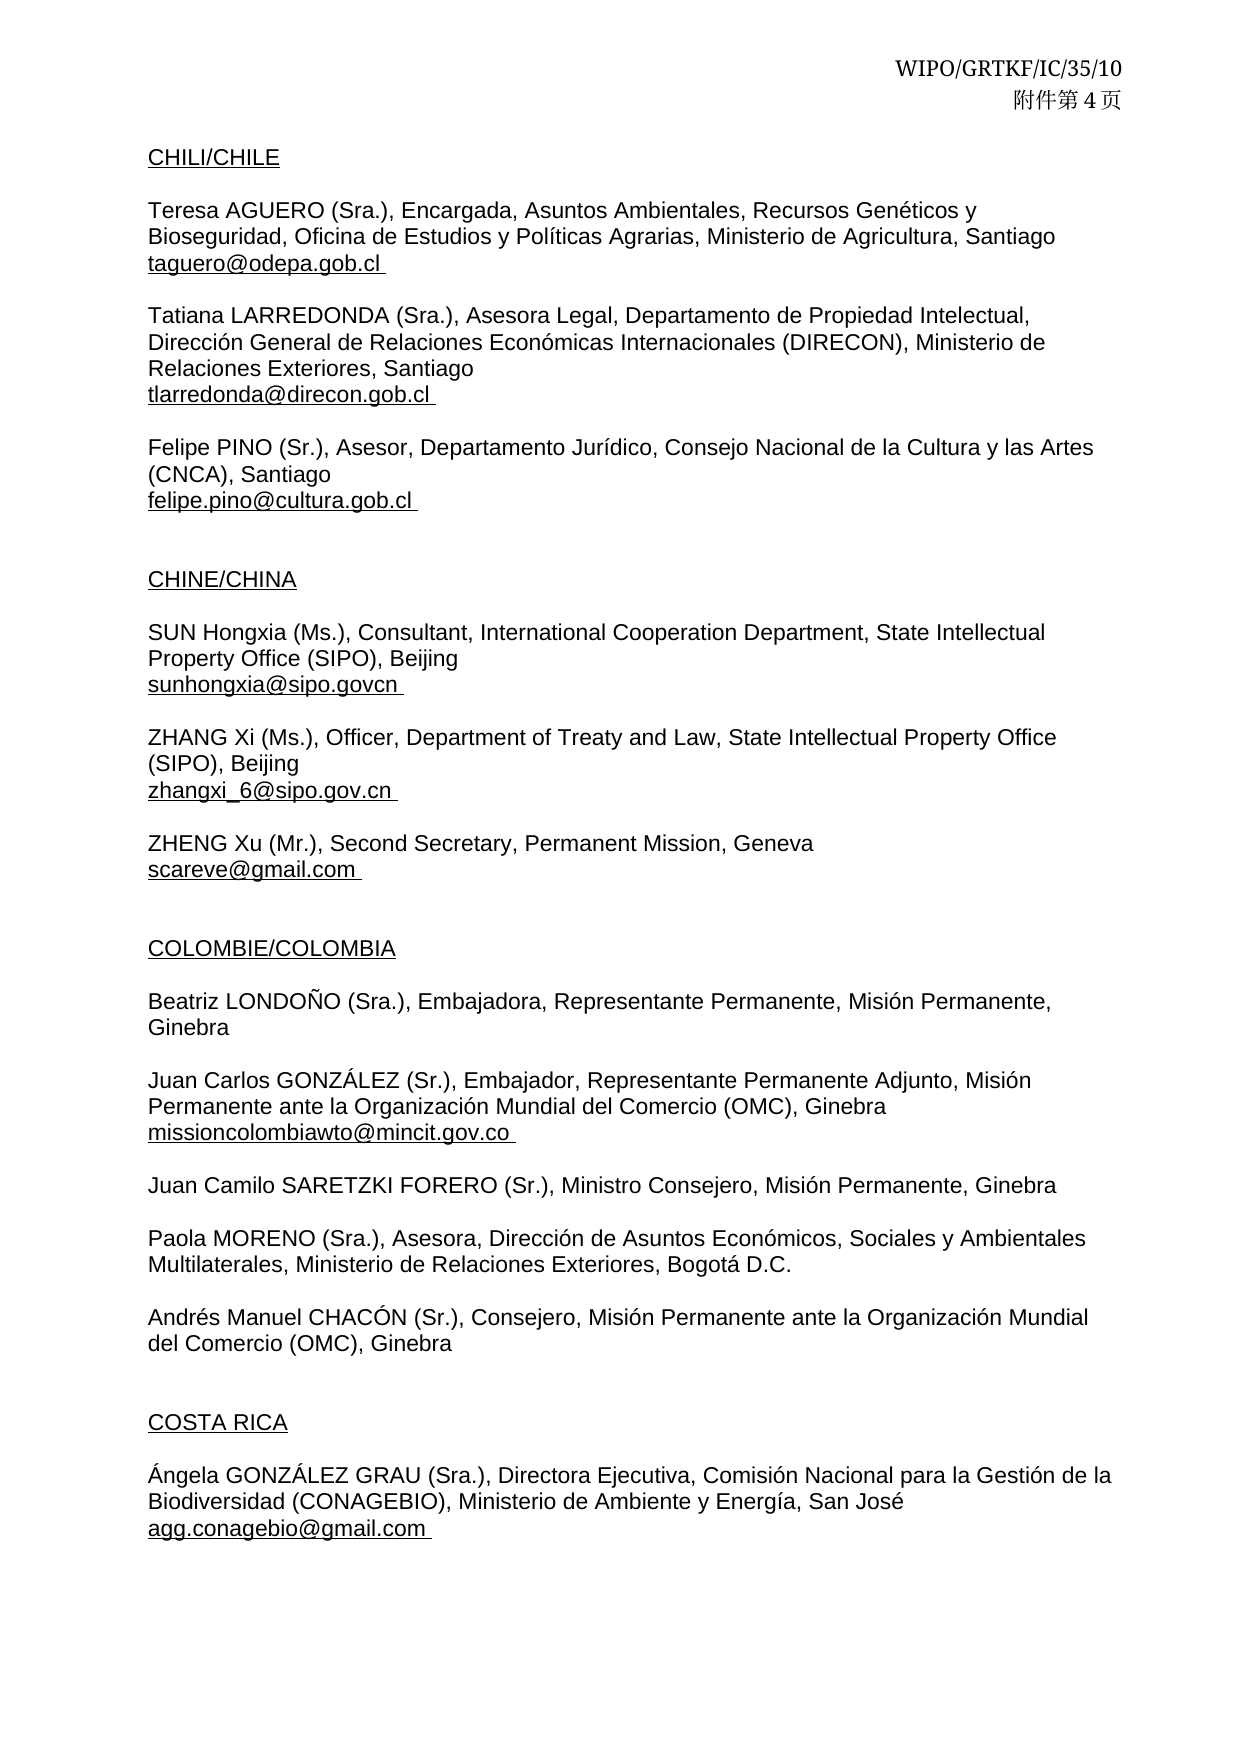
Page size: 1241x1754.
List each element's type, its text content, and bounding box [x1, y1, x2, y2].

text CHILI/CHILE [148, 144, 1122, 171]
text Andrés Manuel CHACÓN (Sr.), Consejero, Misión Permanente ante la Organización Mundial del Comercio (OMC), Ginebra [148, 1304, 1122, 1357]
text scareve@gmail.com [148, 856, 1122, 882]
text ZHANG Xi (Ms.), Officer, Department of Treaty and Law, State Intellectual Property Office (SIPO), Beijing [148, 724, 1122, 777]
text Felipe PINO (Sr.), Asesor, Departamento Jurídico, Consejo Nacional de la Cultura y las Artes (CNCA), Santiago [148, 434, 1122, 487]
text SUN Hongxia (Ms.), Consultant, International Cooperation Department, State Intellectual Property Office (SIPO), Beijing [148, 619, 1122, 671]
text zhangxi_6@sipo.gov.cn [148, 777, 1122, 803]
text tlarredonda@direcon.gob.cl [148, 381, 1122, 408]
text Paola MORENO (Sra.), Asesora, Dirección de Asuntos Económicos, Sociales y Ambientales Multilaterales, Ministerio de Relaciones Exteriores, Bogotá D.C. [148, 1225, 1122, 1277]
text Ángela GONZÁLEZ GRAU (Sra.), Directora Ejecutiva, Comisión Nacional para la Gestión de la Biodiversidad (CONAGEBIO), Ministerio de Ambiente y Energía, San José [148, 1462, 1122, 1515]
text missioncolombiawto@mincit.gov.co [148, 1119, 1122, 1146]
text Juan Camilo SARETZKI FORERO (Sr.), Ministro Consejero, Misión Permanente, Ginebra [148, 1172, 1122, 1198]
text COSTA RICA [148, 1409, 1122, 1436]
text agg.conagebio@gmail.com [148, 1515, 1122, 1541]
text COLOMBIE/COLOMBIA [148, 935, 1122, 961]
text sunhongxia@sipo.govcn [148, 671, 1122, 698]
text CHINE/CHINA [148, 566, 1122, 592]
text felipe.pino@cultura.gob.cl [148, 487, 1122, 513]
text Beatriz LONDOÑO (Sra.), Embajadora, Representante Permanente, Misión Permanente, Ginebra [148, 988, 1122, 1040]
text ZHENG Xu (Mr.), Second Secretary, Permanent Mission, Geneva [148, 829, 1122, 856]
text Tatiana LARREDONDA (Sra.), Asesora Legal, Departamento de Propiedad Intelectual, Dirección General de Relaciones Económicas Internacionales (DIRECON), Ministerio de Relaciones Exteriores, Santiago [148, 302, 1122, 381]
text Juan Carlos GONZÁLEZ (Sr.), Embajador, Representante Permanente Adjunto, Misión Permanente ante la Organización Mundial del Comercio (OMC), Ginebra [148, 1067, 1122, 1119]
text taguero@odepa.gob.cl [148, 250, 1122, 276]
text Teresa AGUERO (Sra.), Encargada, Asuntos Ambientales, Recursos Genéticos y Bioseguridad, Oficina de Estudios y Políticas Agrarias, Ministerio de Agricultura, Santiago [148, 197, 1122, 250]
